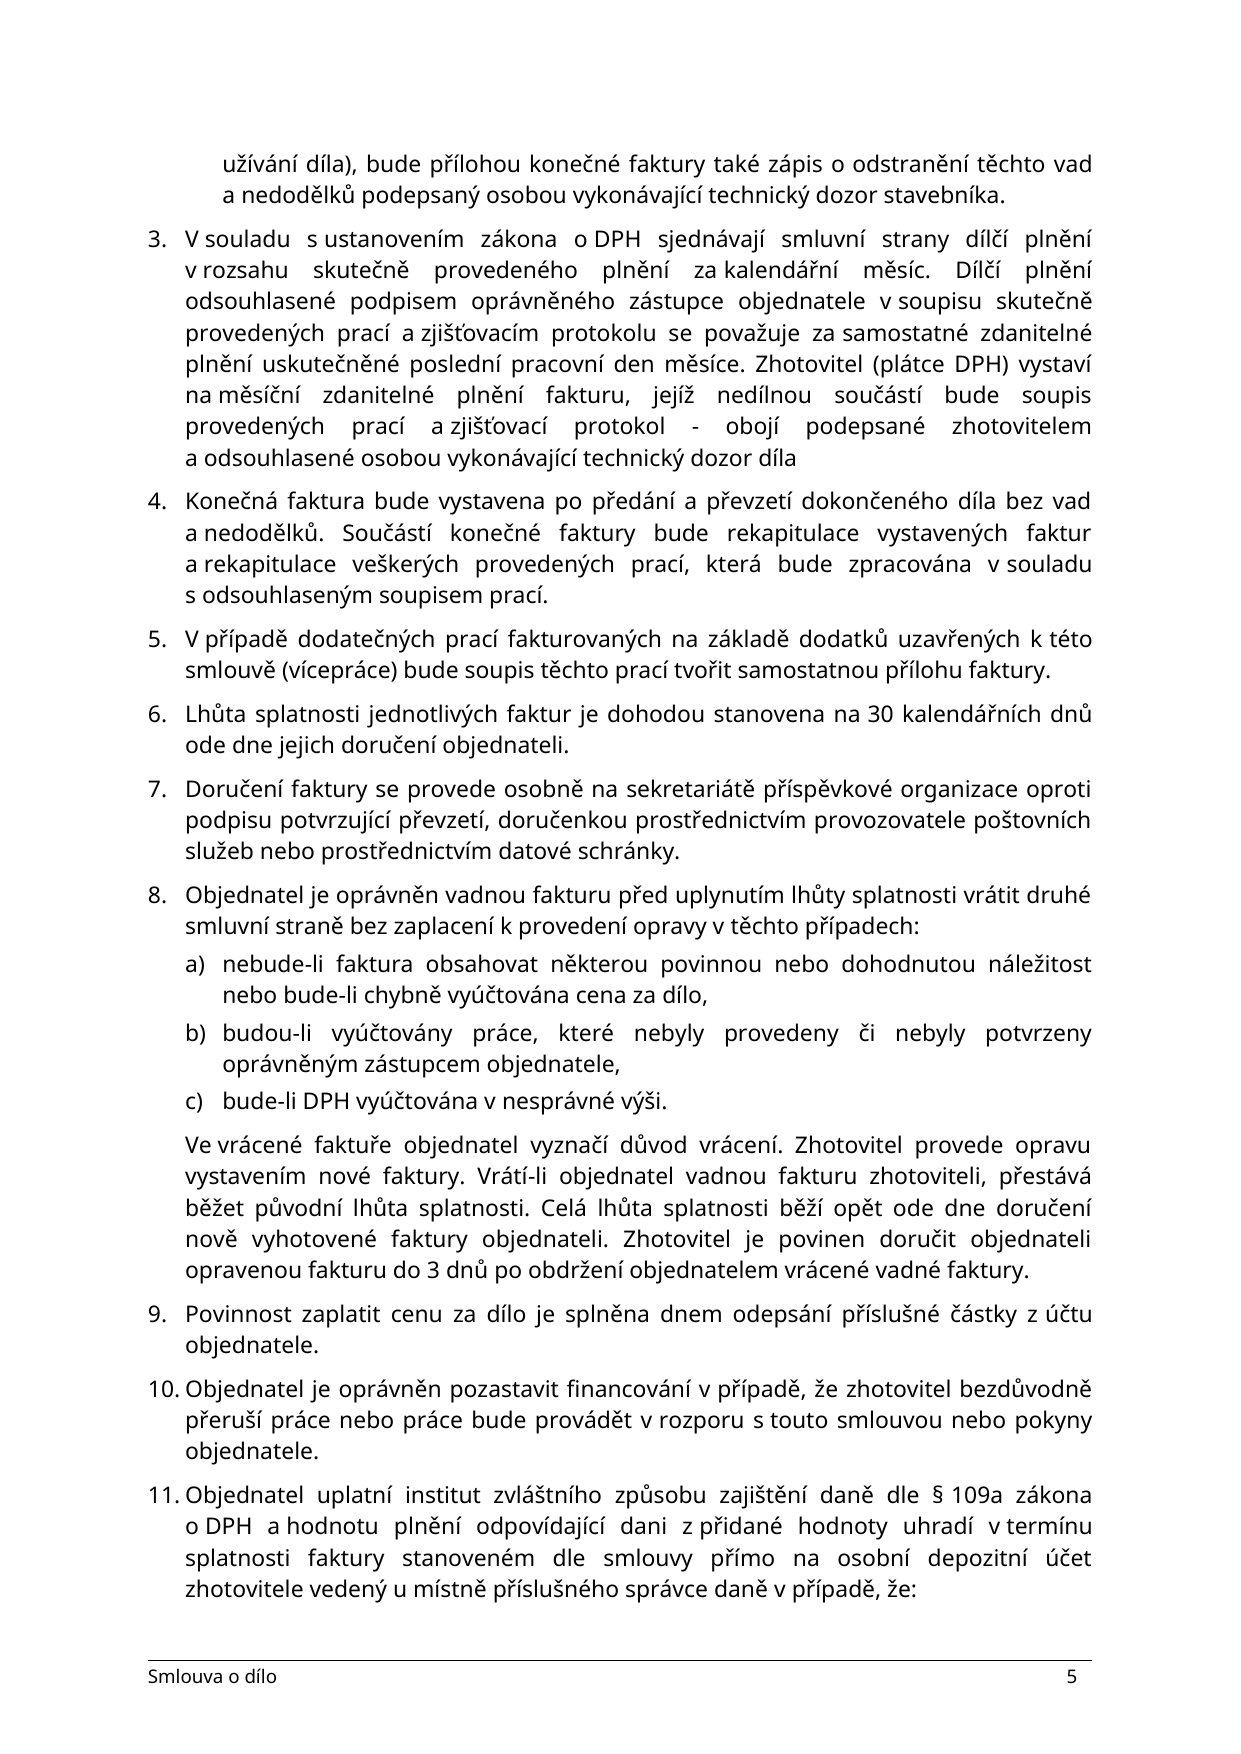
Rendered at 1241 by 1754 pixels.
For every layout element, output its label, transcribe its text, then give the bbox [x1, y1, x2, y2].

list Konečná faktura bude vystavena po předání a převzetí dokončeného díla bez vad a nedodělků. Součástí konečné faktury bude rekapitulace vystavených faktur a rekapitulace veškerých provedených prací, která bude zpracována v souladu s odsouhlaseným soupisem prací. [148, 485, 1092, 610]
list Objednatel uplatní institut zvláštního způsobu zajištění daně dle § 109a zákona o DPH a hodnotu plnění odpovídající dani z přidané hodnoty uhradí v termínu splatnosti faktury stanoveném dle smlouvy přímo na osobní depozitní účet zhotovitele vedený u místně příslušného správce daně v případě, že: [148, 1479, 1092, 1604]
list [185, 148, 1092, 210]
list V případě dodatečných prací fakturovaných na základě dodatků uzavřených k této smlouvě (vícepráce) bude soupis těchto prací tvořit samostatnou přílohu faktury. [148, 623, 1092, 685]
list Objednatel je oprávněn pozastavit financování v případě, že zhotovitel bezdůvodně přeruší práce nebo práce bude provádět v rozporu s touto smlouvou nebo pokyny objednatele. [148, 1373, 1092, 1466]
list Povinnost zaplatit cenu za dílo je splněna dnem odepsání příslušné částky z účtu objednatele. [148, 1298, 1092, 1360]
list Objednatel je oprávněn vadnou fakturu před uplynutím lhůty splatnosti vrátit druhé smluvní straně bez zaplacení k provedení opravy v těchto případech: [148, 879, 1092, 941]
list bude-li DPH vyúčtována v nesprávné výši. [185, 1085, 1092, 1116]
list budou-li vyúčtovány práce, které nebyly provedeny či nebyly potvrzeny oprávněným zástupcem objednatele, [185, 1016, 1092, 1079]
list Lhůta splatnosti jednotlivých faktur je dohodou stanovena na 30 kalendářních dnů ode dne jejich doručení objednateli. [148, 698, 1092, 760]
text Ve vrácené faktuře objednatel vyznačí důvod vrácení. Zhotovitel provede opravu vystavením nové faktury. Vrátí-li objednatel vadnou fakturu zhotoviteli, přestává běžet původní lhůta splatnosti. Celá lhůta splatnosti běží opět ode dne doručení nově vyhotovené faktury objednateli. Zhotovitel je povinen doručit objednateli opravenou fakturu do 3 dnů po obdržení objednatelem vrácené vadné faktury. [185, 1129, 1092, 1285]
list nebude-li faktura obsahovat některou povinnou nebo dohodnutou náležitost nebo bude-li chybně vyúčtována cena za dílo, [185, 948, 1092, 1010]
list Doručení faktury se provede osobně na sekretariátě příspěvkové organizace oproti podpisu potvrzující převzetí, doručenkou prostřednictvím provozovatele poštovních služeb nebo prostřednictvím datové schránky. [148, 773, 1092, 866]
list V souladu s ustanovením zákona o DPH sjednávají smluvní strany dílčí plnění v rozsahu skutečně provedeného plnění za kalendářní měsíc. Dílčí plnění odsouhlasené podpisem oprávněného zástupce objednatele v soupisu skutečně provedených prací a zjišťovacím protokolu se považuje za samostatné zdanitelné plnění uskutečněné poslední pracovní den měsíce. Zhotovitel (plátce DPH) vystaví na měsíční zdanitelné plnění fakturu, jejíž nedílnou součástí bude soupis provedených prací a zjišťovací protokol - obojí podepsané zhotovitelem a odsouhlasené osobou vykonávající technický dozor díla [148, 223, 1092, 473]
